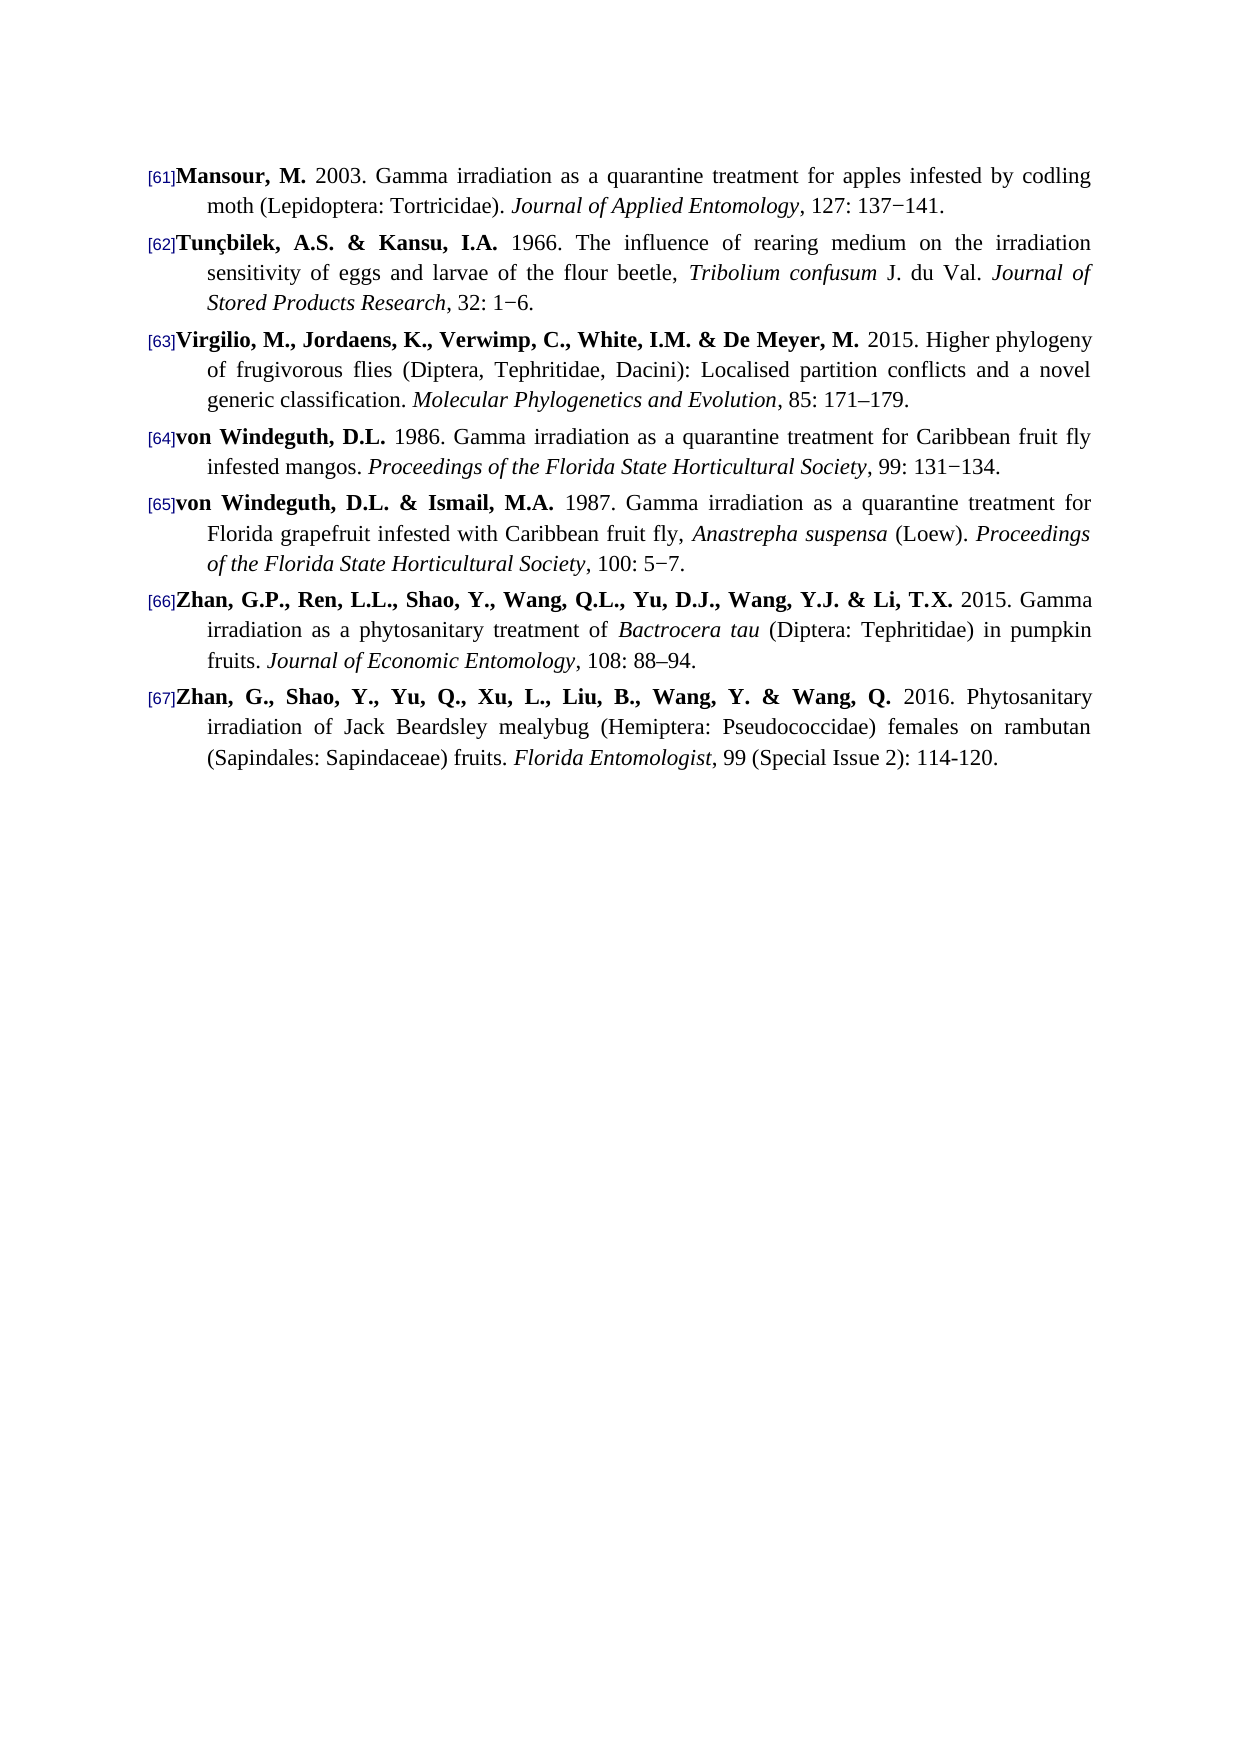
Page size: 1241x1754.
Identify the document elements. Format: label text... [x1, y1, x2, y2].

text [63]Virgilio, M., Jordaens, K., Verwimp, C., White, I.M. & De Meyer, M. 2015. Higher phylogeny of frugivorous flies (Diptera, Tephritidae, Dacini): Localised partition conflicts and a novel generic classification. Molecular Phylogenetics and Evolution, 85: 171–179. [148, 326, 1092, 413]
text [65]von Windeguth, D.L. & Ismail, M.A. 1987. Gamma irradiation as a quarantine treatment for Florida grapefruit infested with Caribbean fruit fly, Anastrepha suspensa (Loew). Proceedings of the Florida State Horticultural Society, 100: 5−7. [148, 489, 1092, 576]
text [64]von Windeguth, D.L. 1986. Gamma irradiation as a quarantine treatment for Caribbean fruit fly infested mangos. Proceedings of the Florida State Horticultural Society, 99: 131−134. [148, 423, 1092, 479]
text [62]Tunçbilek, A.S. & Kansu, I.A. 1966. The influence of rearing medium on the irradiation sensitivity of eggs and larvae of the flour beetle, Tribolium confusum J. du Val. Journal of Stored Products Research, 32: 1−6. [148, 229, 1092, 316]
text [66]Zhan, G.P., Ren, L.L., Shao, Y., Wang, Q.L., Yu, D.J., Wang, Y.J. & Li, ‎T.X. 2015. Gamma irradiation as a phytosanitary treatment of Bactrocera tau ‎‎(Diptera: Tephritidae) in pumpkin fruits. Journal of Economic Entomology, 108: 88–‎‎94.‎ [148, 586, 1092, 673]
text [67]Zhan, G., Shao, Y., Yu, Q., Xu, L., Liu, B., Wang, Y. & Wang, Q. 2016. Phytosanitary irradiation of Jack Beardsley mealybug (Hemiptera: Pseudococcidae) females on rambutan (Sapindales: Sapindaceae) fruits. Florida Entomologist, 99 (Special Issue 2): 114-120. [148, 683, 1092, 770]
text [61]Mansour, M. 2003. Gamma irradiation as a quarantine treatment for apples infested by codling moth (Lepidoptera: Tortricidae). Journal of Applied Entomology, 127: 137−141. [148, 162, 1092, 219]
